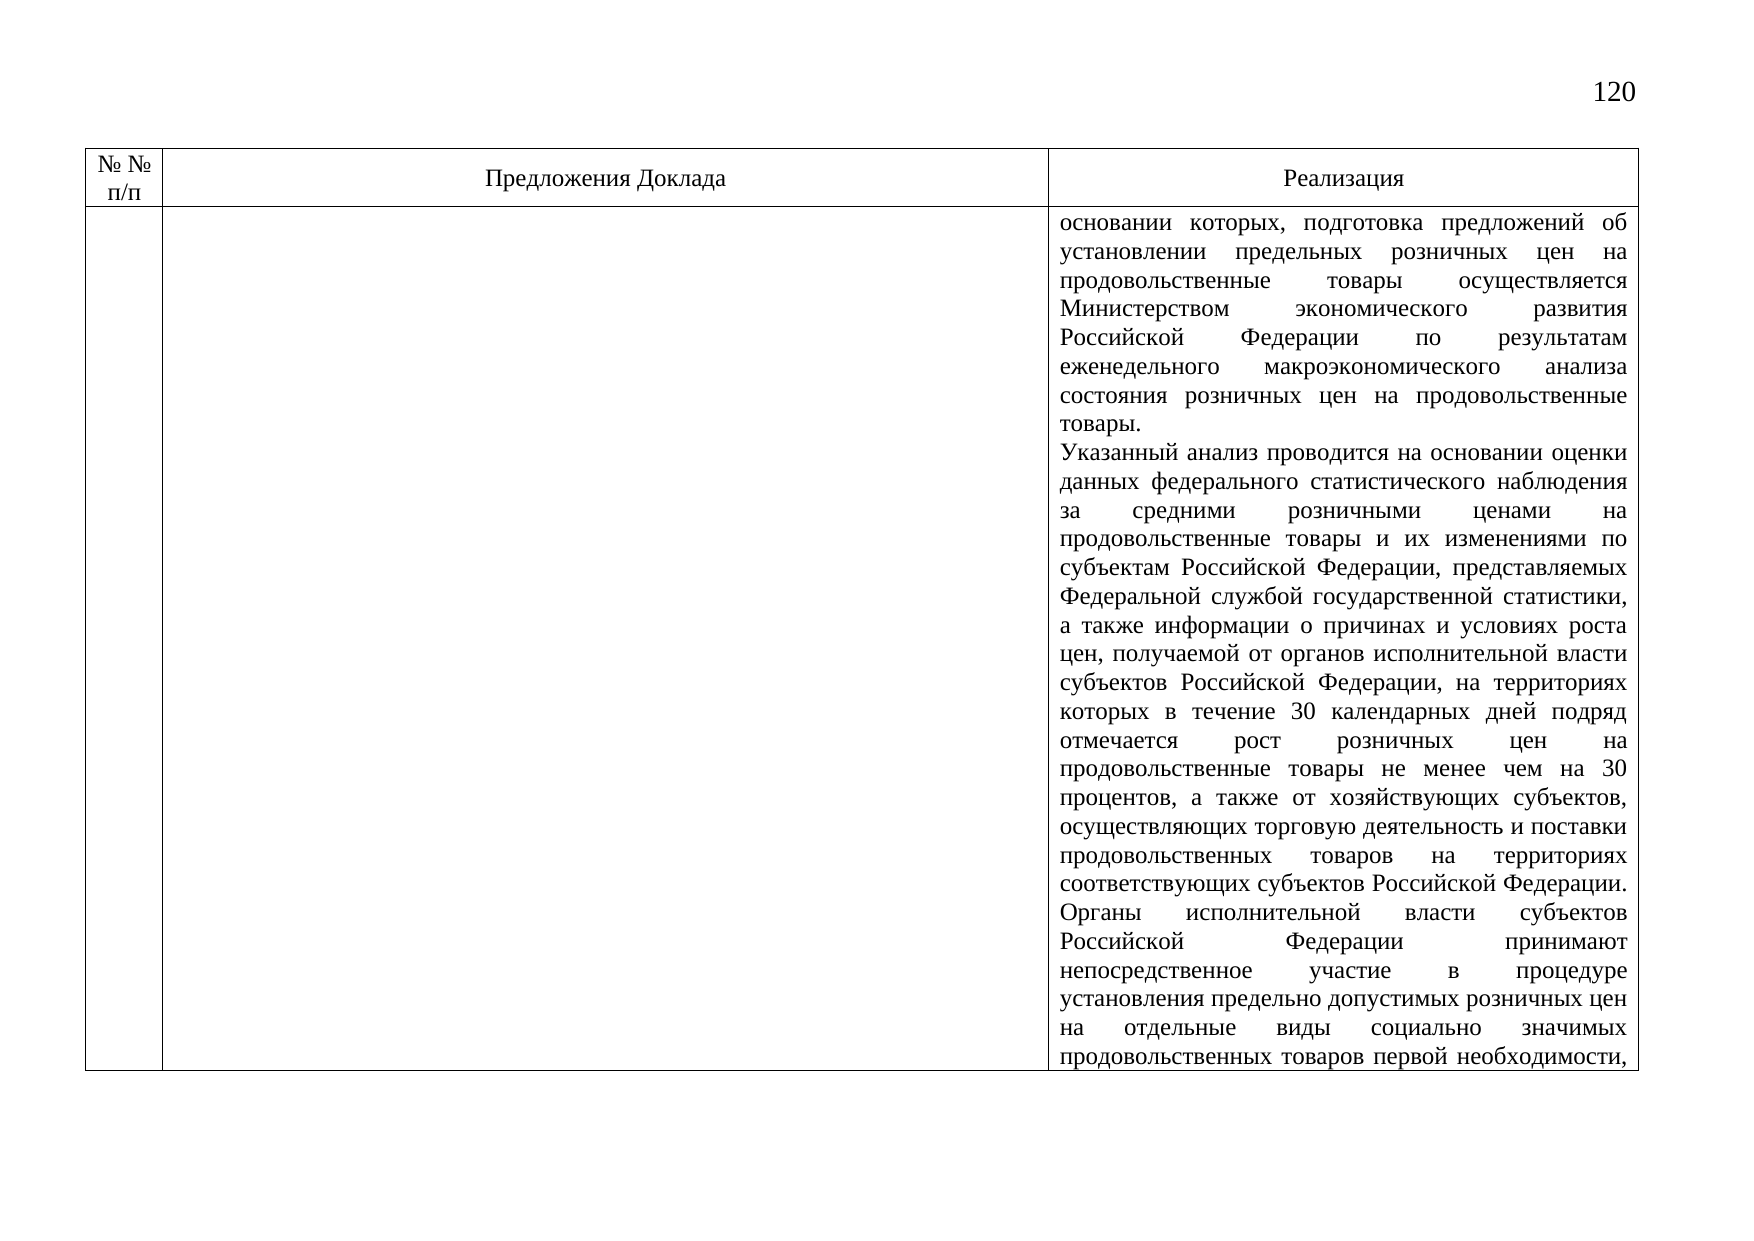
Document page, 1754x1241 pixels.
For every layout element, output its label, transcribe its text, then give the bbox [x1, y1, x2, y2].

table_cell 9 [86, 207, 162, 1070]
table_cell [163, 207, 1048, 1070]
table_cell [1049, 207, 1638, 1070]
table_header Реализация [1049, 149, 1638, 206]
table_header Предложения Доклада [163, 149, 1048, 206]
table_header № № п/п [86, 149, 162, 206]
